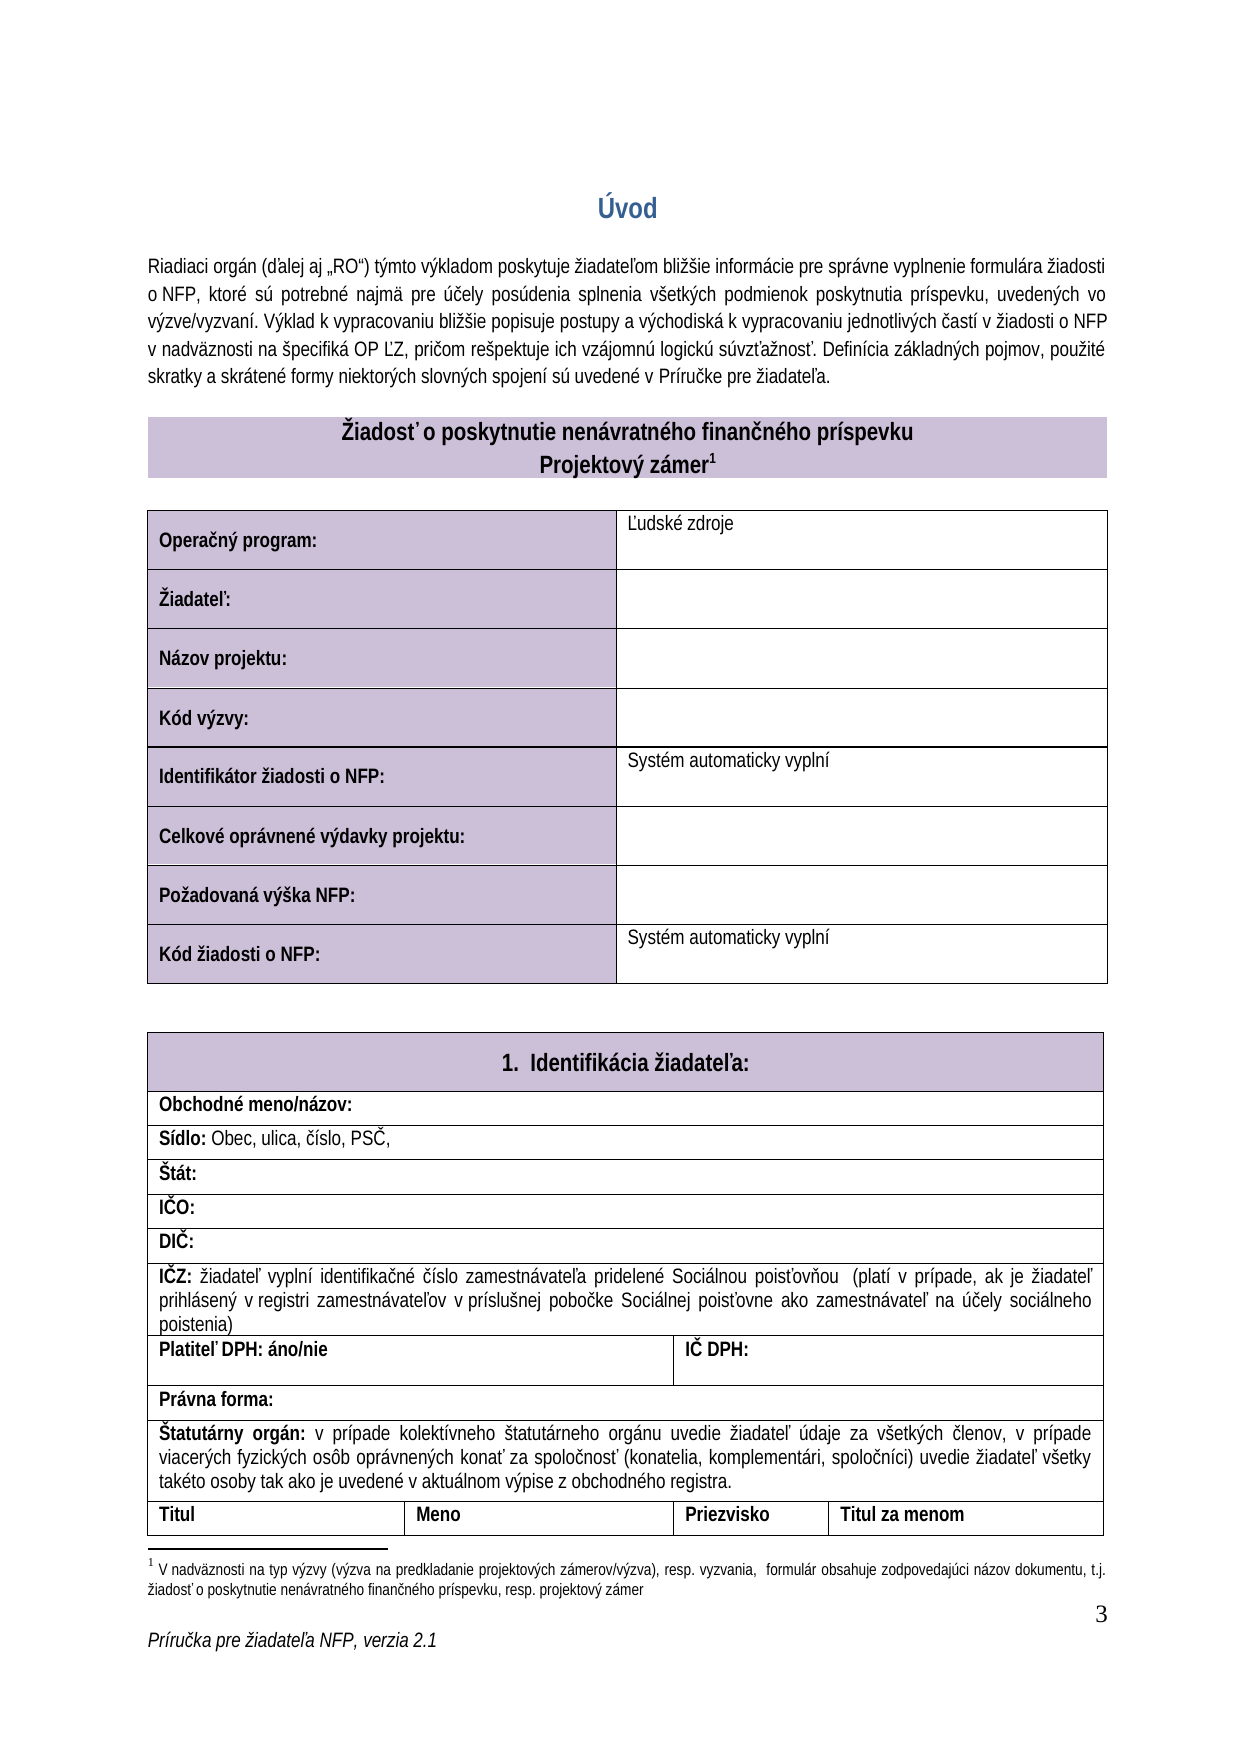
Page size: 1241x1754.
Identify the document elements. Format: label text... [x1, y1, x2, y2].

table_cell IČZ: žiadateľ vyplní identifikačné číslo zamestnávateľa pridelené Sociálnou poisťovňou (platí v prípade, ak je žiadateľ prihlásený v registri zamestnávateľov v príslušnej pobočke Sociálnej poisťovne ako zamestnávateľ na účely sociálneho poistenia) [148, 1264, 1103, 1335]
text Projektový zámer [148, 450, 1107, 478]
table_cell Systém automaticky vyplní [617, 925, 1107, 983]
table_cell IČO: [148, 1195, 1103, 1228]
table_cell [617, 570, 1107, 628]
table_cell Systém automaticky vyplní [617, 748, 1107, 806]
table_cell IČ DPH: [674, 1336, 1103, 1385]
table_cell Štát: [148, 1160, 1103, 1194]
table_cell [617, 866, 1107, 924]
table_cell Identifikátor žiadosti o NFP: [148, 748, 616, 806]
table_cell Štatutárny orgán: v prípade kolektívneho štatutárneho orgánu uvedie žiadateľ údaje za všetkých členov, v prípade viacerých fyzických osôb oprávnených konať za spoločnosť (konatelia, komplementári, spoločníci) uvedie žiadateľ všetky takéto osoby tak ako je uvedené v aktuálnom výpise z obchodného registra. [148, 1421, 1103, 1501]
table_cell [617, 629, 1107, 687]
table_cell Žiadateľ: [148, 570, 616, 628]
table_cell [617, 689, 1107, 746]
table_cell Právna forma: [148, 1386, 1103, 1420]
table_cell Meno [405, 1502, 673, 1535]
table_cell Názov projektu: [148, 629, 616, 687]
table_cell Platiteľ DPH: áno/nie [148, 1336, 673, 1385]
subtitle Žiadosť o poskytnutie nenávratného finančného príspevku [148, 417, 1107, 446]
table_cell [617, 807, 1107, 864]
table_header 1. Identifikácia žiadateľa: [148, 1033, 1103, 1091]
table_cell DIČ: [148, 1229, 1103, 1262]
table_cell Titul [148, 1502, 404, 1535]
table_cell Kód výzvy: [148, 689, 616, 746]
table_cell Kód žiadosti o NFP: [148, 925, 616, 983]
table_cell Sídlo: Obec, ulica, číslo, PSČ, [148, 1126, 1103, 1159]
table_header Ľudské zdroje [617, 511, 1107, 569]
table_cell Požadovaná výška NFP: [148, 866, 616, 924]
table_cell Obchodné meno/názov: [148, 1092, 1103, 1125]
table_header Operačný program: [148, 511, 616, 569]
table_cell Priezvisko [674, 1502, 828, 1535]
table_cell Celkové oprávnené výdavky projektu: [148, 807, 616, 864]
text Riadiaci orgán (ďalej aj „RO“) týmto výkladom poskytuje žiadateľom bližšie informácie pre správne vyplnenie formulára žiadosti o NFP, ktoré sú potrebné najmä pre účely posúdenia splnenia všetkých podmienok poskytnutia príspevku, uvedených vo výzve/vyzvaní. Výklad k vypracovaniu bližšie popisuje postupy a východiská k vypracovaniu jednotlivých častí v žiadosti o NFP v nadväznosti na špecifiká OP ĽZ, pričom rešpektuje ich vzájomnú logickú súvzťažnosť. Definícia základných pojmov, použité skratky a skrátené formy niektorých slovných spojení sú uvedené v Príručke pre žiadateľa. [148, 254, 1107, 388]
subtitle Úvod [148, 191, 1107, 224]
table_cell Titul za menom [829, 1502, 1103, 1535]
